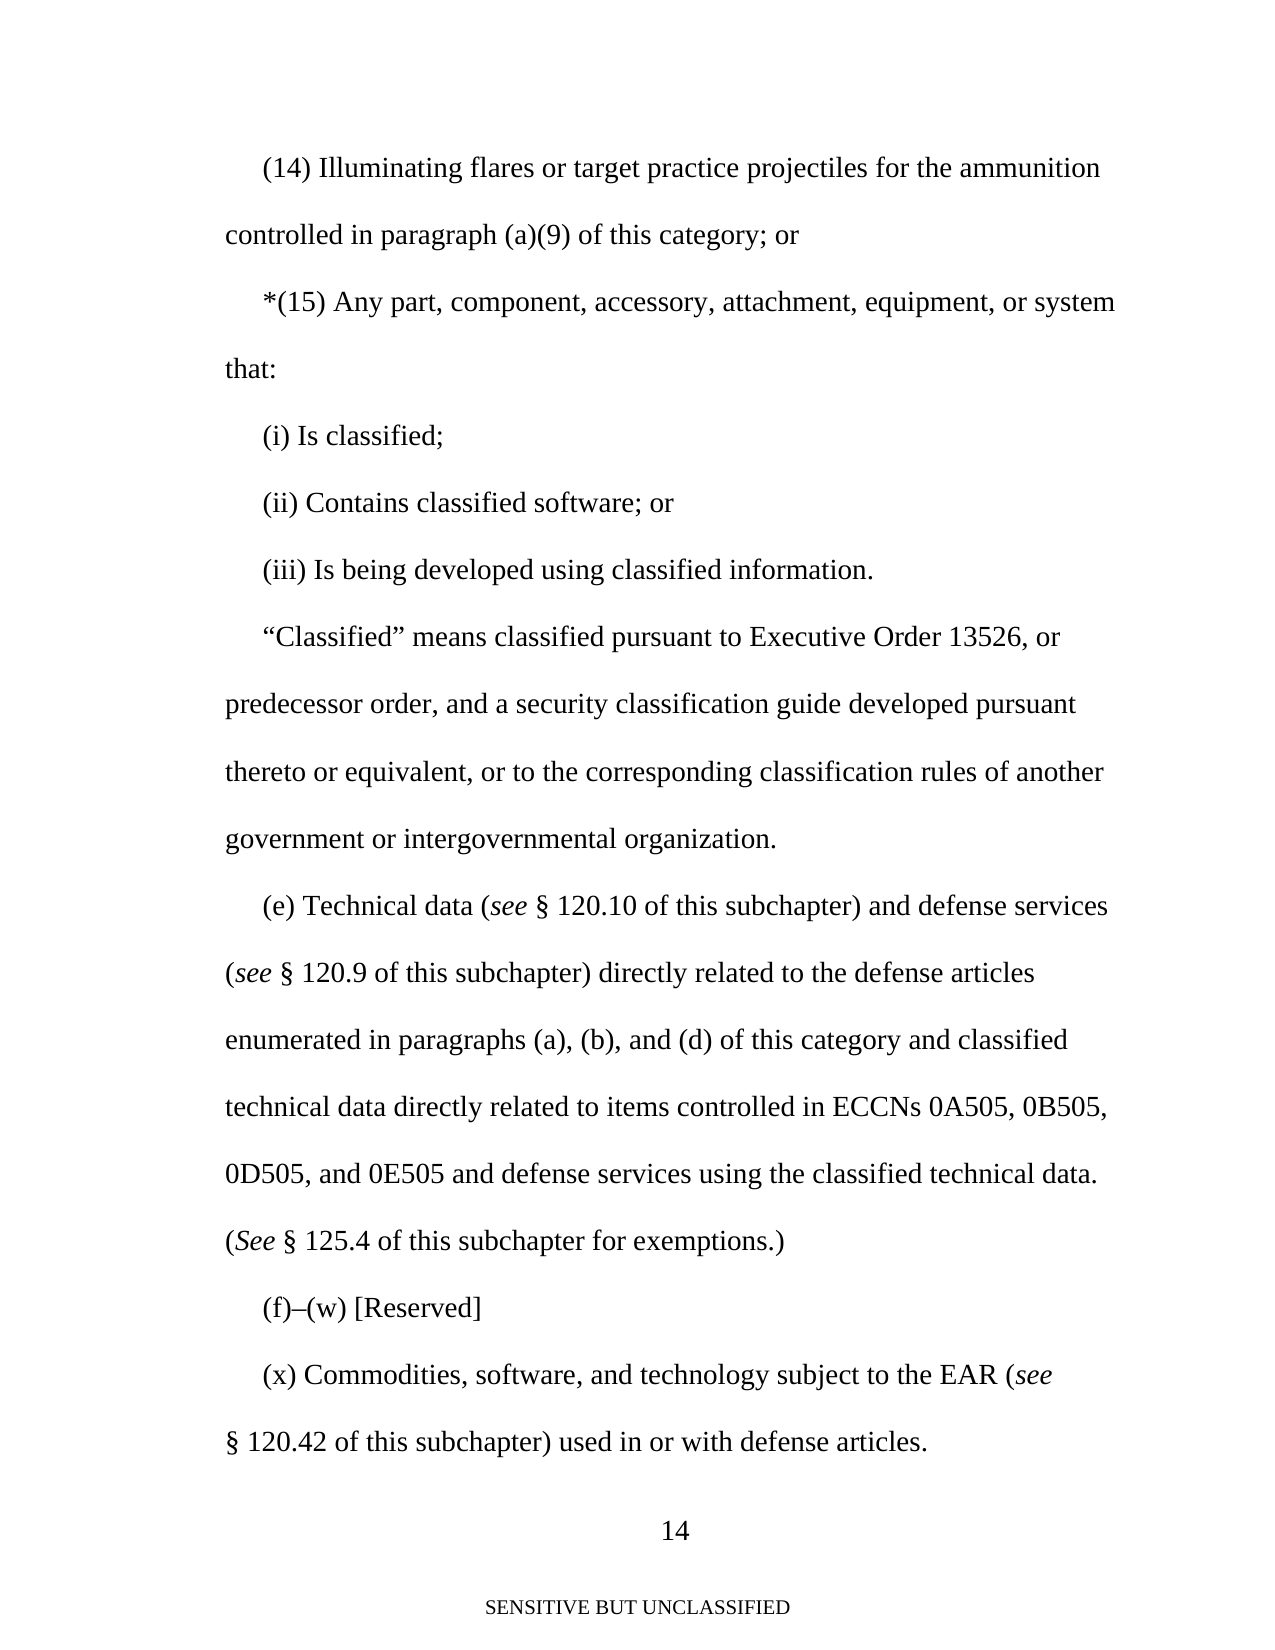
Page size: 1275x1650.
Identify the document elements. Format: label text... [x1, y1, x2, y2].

text (14) Illuminating flares or target practice projectiles for the ammunition controlled in paragraph (a)(9) of this category; or [225, 150, 1125, 251]
text (f)–(w) [Reserved] [225, 1290, 1125, 1324]
text (iii) Is being developed using classified information. [225, 552, 1125, 586]
text *(15) Any part, component, accessory, attachment, equipment, or system that: [225, 284, 1125, 385]
text (e) Technical data (see § 120.10 of this subchapter) and defense services (see § 120.9 of this subchapter) directly related to the defense articles enumerated in paragraphs (a), (b), and (d) of this category and classified technical data directly related to items controlled in ECCNs 0A505, 0B505, 0D505, and 0E505 and defense services using the classified technical data. (See § 125.4 of this subchapter for exemptions.) [225, 888, 1125, 1257]
text “Classified” means classified pursuant to Executive Order 13526, or predecessor order, and a security classification guide developed pursuant thereto or equivalent, or to the corresponding classification rules of another government or intergovernmental organization. [225, 619, 1125, 854]
text (i) Is classified; [225, 418, 1125, 452]
text (x) Commodities, software, and technology subject to the EAR (see § 120.42 of this subchapter) used in or with defense articles. [225, 1357, 1125, 1458]
text (ii) Contains classified software; or [225, 485, 1125, 519]
